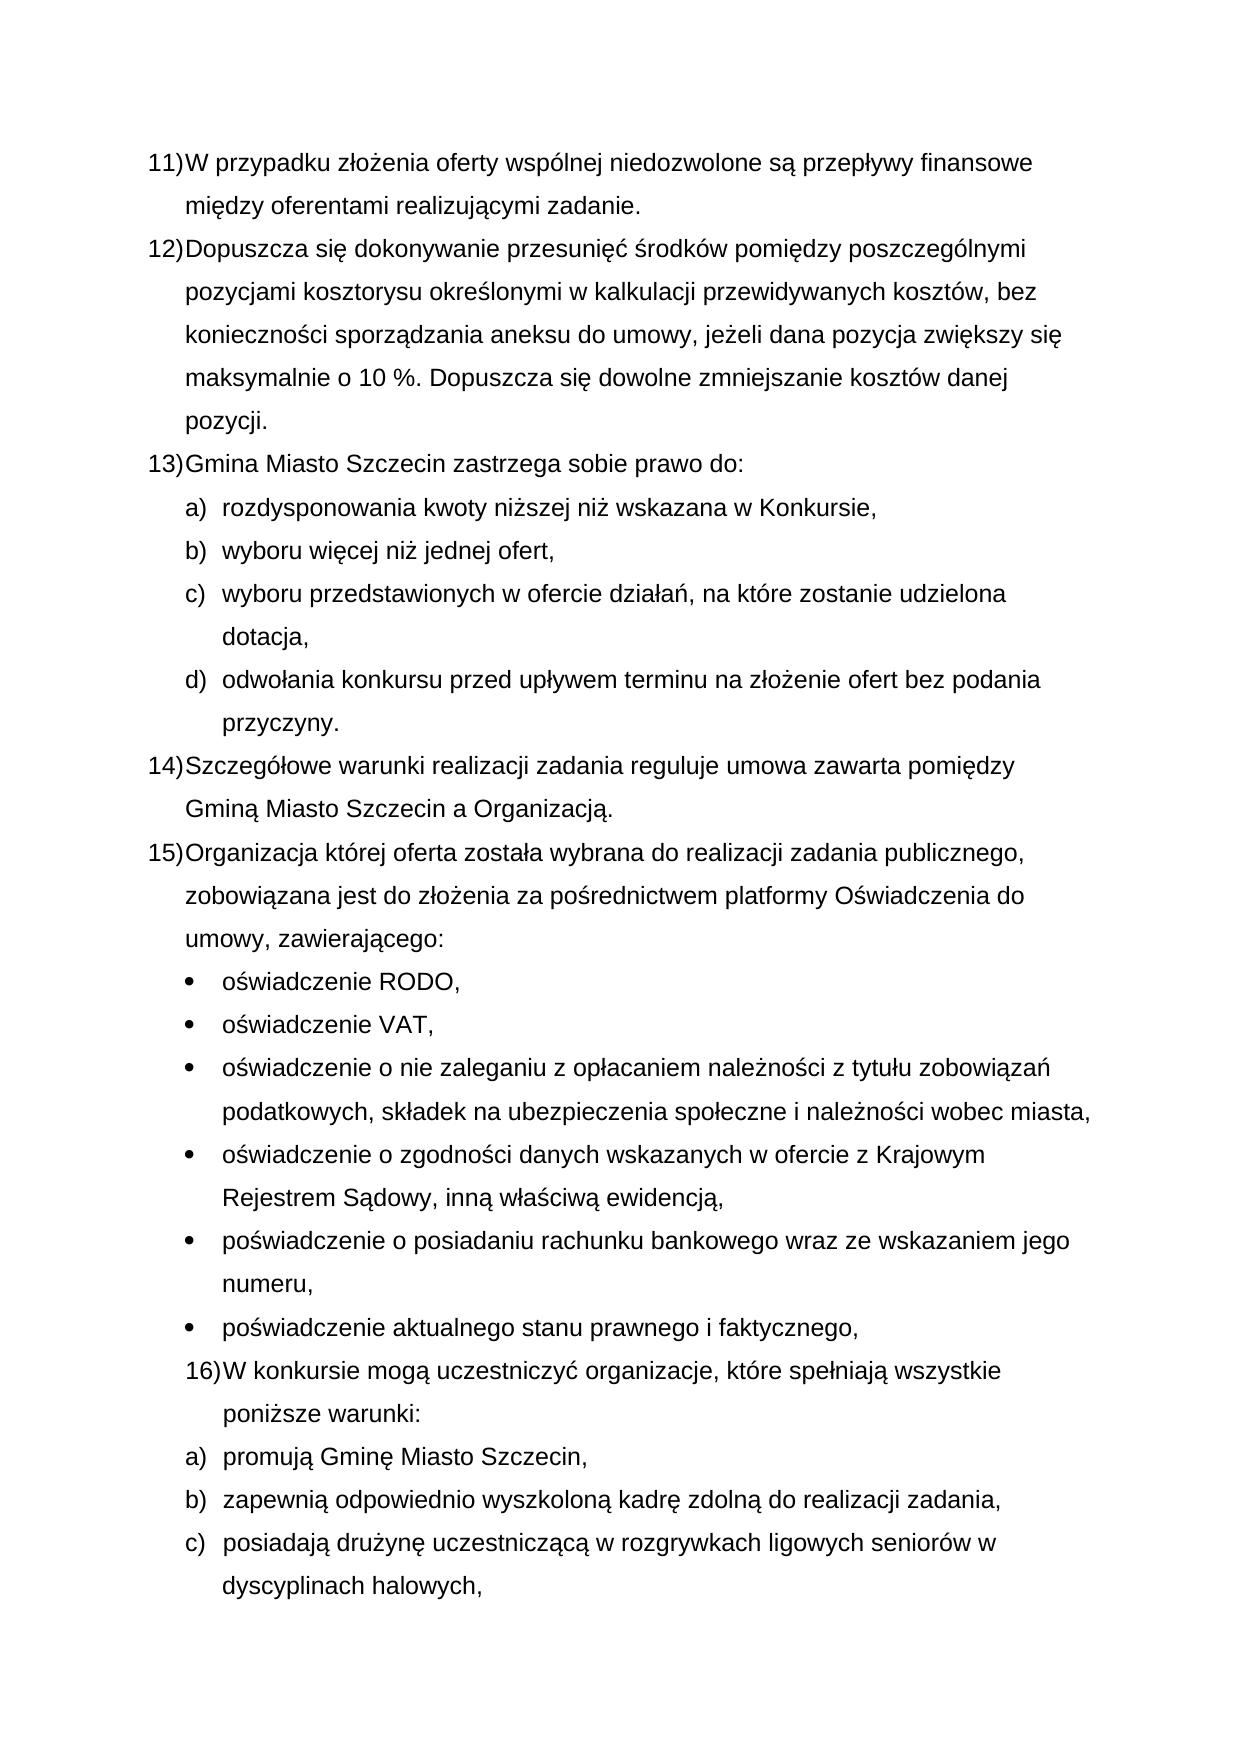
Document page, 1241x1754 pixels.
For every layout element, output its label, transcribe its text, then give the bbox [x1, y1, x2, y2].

list oświadczenie o zgodności danych wskazanych w ofercie z Krajowym Rejestrem Sądowy, inną właściwą ewidencją, [185, 1140, 1093, 1212]
list oświadczenie VAT, [185, 1010, 1093, 1039]
list zapewnią odpowiednio wyszkoloną kadrę zdolną do realizacji zadania, [185, 1485, 1093, 1514]
list promują Gminę Miasto Szczecin, [185, 1442, 1093, 1471]
list posiadają drużynę uczestniczącą w rozgrywkach ligowych seniorów w dyscyplinach halowych, [185, 1528, 1093, 1600]
list wyboru więcej niż jednej ofert, [185, 536, 1093, 564]
list oświadczenie o nie zaleganiu z opłacaniem należności z tytułu zobowiązań podatkowych, składek na ubezpieczenia społeczne i należności wobec miasta, [185, 1053, 1093, 1125]
list W przypadku złożenia oferty wspólnej niedozwolone są przepływy finansowe między oferentami realizującymi zadanie. [148, 148, 1093, 219]
list Gmina Miasto Szczecin zastrzega sobie prawo do: [148, 449, 1093, 478]
list W konkursie mogą uczestniczyć organizacje, które spełniają wszystkie poniższe warunki: [185, 1356, 1093, 1428]
list wyboru przedstawionych w ofercie działań, na które zostanie udzielona dotacja, [185, 579, 1093, 651]
list Szczegółowe warunki realizacji zadania reguluje umowa zawarta pomiędzy Gminą Miasto Szczecin a Organizacją. [148, 751, 1093, 823]
list poświadczenie aktualnego stanu prawnego i faktycznego, [185, 1312, 1093, 1341]
list poświadczenie o posiadaniu rachunku bankowego wraz ze wskazaniem jego numeru, [185, 1226, 1093, 1298]
list odwołania konkursu przed upływem terminu na złożenie ofert bez podania przyczyny. [185, 665, 1093, 737]
list Organizacja której oferta została wybrana do realizacji zadania publicznego, zobowiązana jest do złożenia za pośrednictwem platformy Oświadczenia do umowy, zawierającego: [148, 838, 1093, 953]
list Dopuszcza się dokonywanie przesunięć środków pomiędzy poszczególnymi pozycjami kosztorysu określonymi w kalkulacji przewidywanych kosztów, bez konieczności sporządzania aneksu do umowy, jeżeli dana pozycja zwiększy się maksymalnie o 10 %. Dopuszcza się dowolne zmniejszanie kosztów danej pozycji. [148, 234, 1093, 435]
list rozdysponowania kwoty niższej niż wskazana w Konkursie, [185, 493, 1093, 521]
list oświadczenie RODO, [185, 967, 1093, 996]
